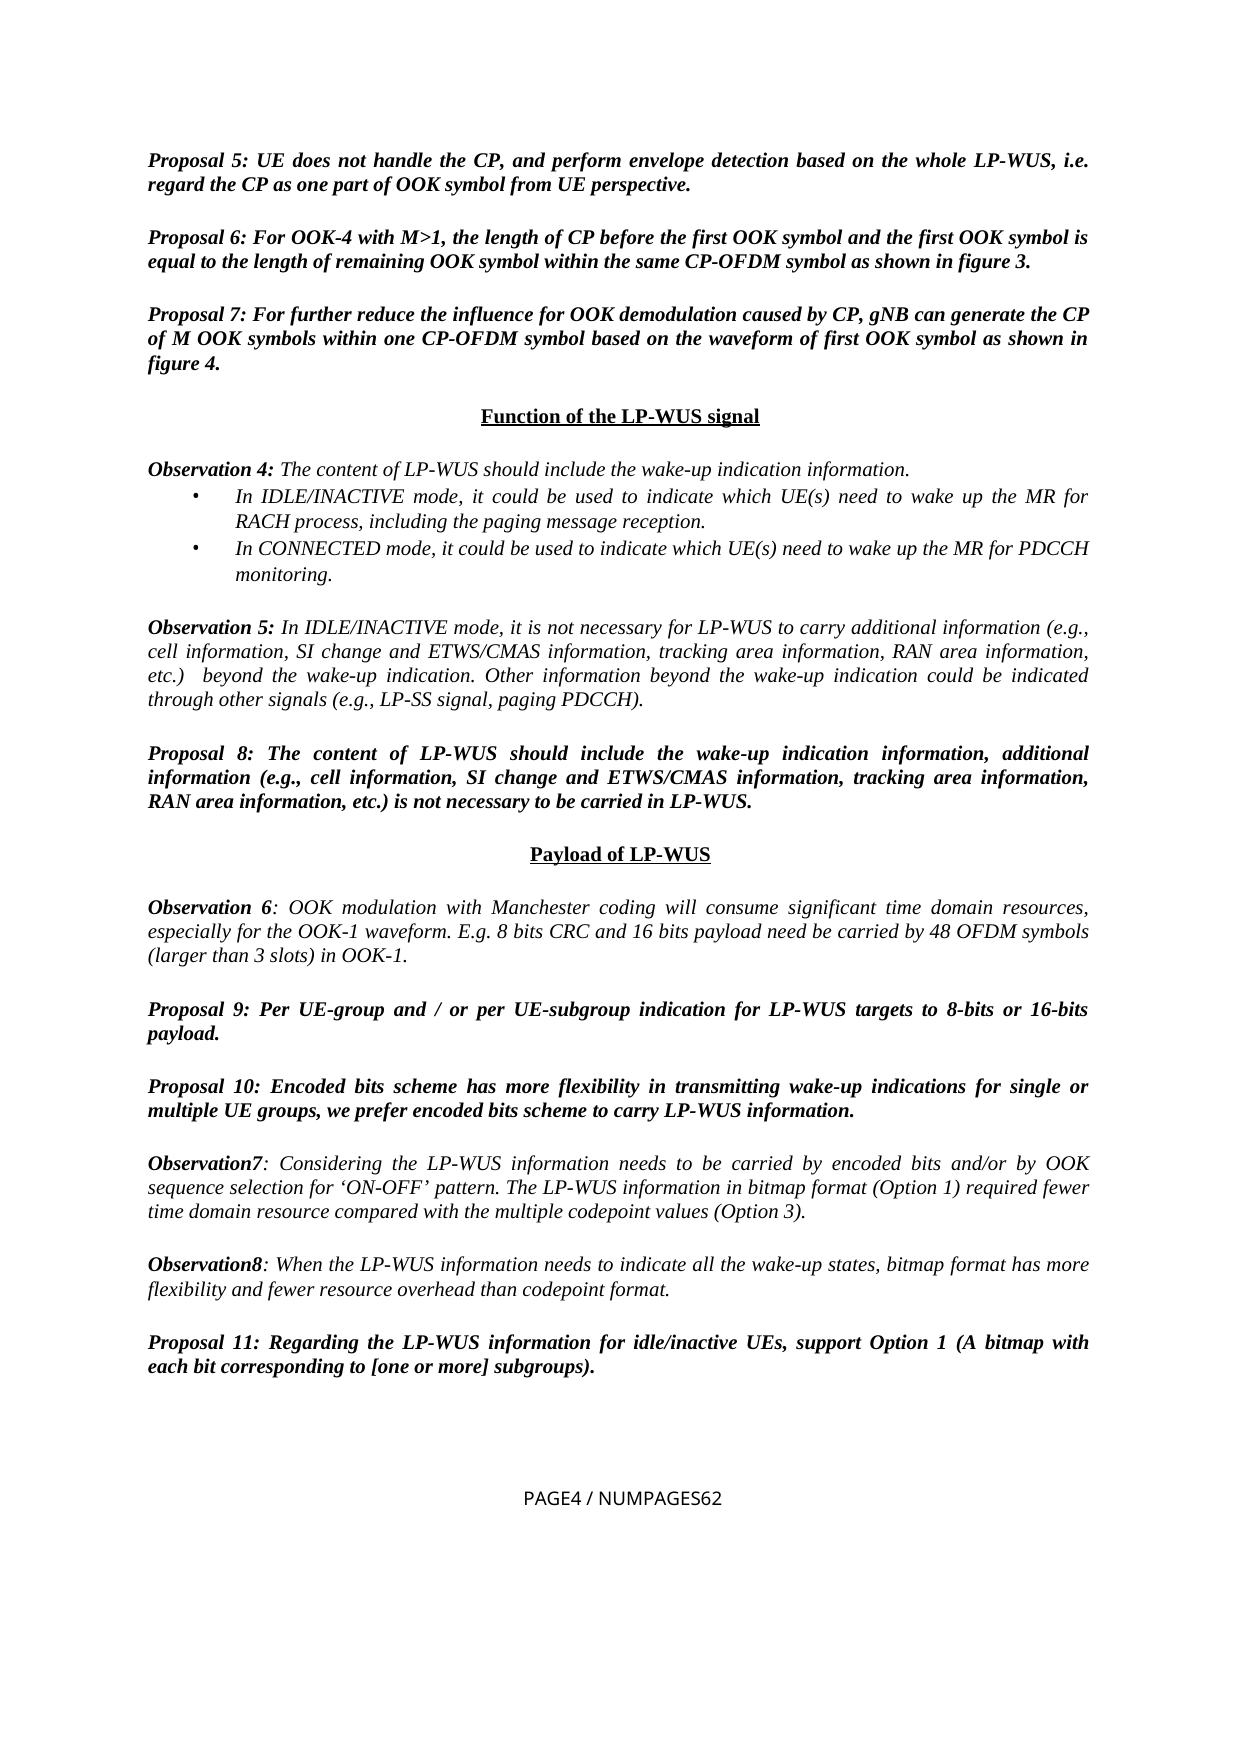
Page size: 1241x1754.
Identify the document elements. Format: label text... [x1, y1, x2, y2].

text Observation 5: In IDLE/INACTIVE mode, it is not necessary for LP-WUS to carry additional information (e.g., cell information, SI change and ETWS/CMAS information, tracking area information, RAN area information, etc.) beyond the wake-up indication. Other information beyond the wake-up indication could be indicated through other signals (e.g., LP-SS signal, paging PDCCH). [148, 615, 1092, 711]
text Proposal 8: The content of LP-WUS should include the wake-up indication information, additional information (e.g., cell information, SI change and ETWS/CMAS information, tracking area information, RAN area information, etc.) is not necessary to be carried in LP-WUS. [148, 741, 1092, 813]
text Proposal 9: Per UE-group and / or per UE-subgroup indication for LP-WUS targets to 8-bits or 16-bits payload. [148, 996, 1092, 1044]
list In IDLE/INACTIVE mode, it could be used to indicate which UE(s) need to wake up the MR for RACH process, including the paging message reception. [191, 481, 1092, 533]
text Payload of LP-WUS [148, 842, 1092, 866]
text Proposal 10: Encoded bits scheme has more flexibility in transmitting wake-up indications for single or multiple UE groups, we prefer encoded bits scheme to carry LP-WUS information. [148, 1074, 1092, 1122]
list In CONNECTED mode, it could be used to indicate which UE(s) need to wake up the MR for PDCCH monitoring. [191, 533, 1092, 586]
text Proposal 6: For OOK-4 with M>1, the length of CP before the first OOK symbol and the first OOK symbol is equal to the length of remaining OOK symbol within the same CP-OFDM symbol as shown in figure 3. [148, 225, 1092, 273]
text Observation 6: OOK modulation with Manchester coding will consume significant time domain resources, especially for the OOK-1 waveform. E.g. 8 bits CRC and 16 bits payload need be carried by 48 OFDM symbols (larger than 3 slots) in OOK-1. [148, 895, 1092, 967]
text Observation 4: The content of LP-WUS should include the wake-up indication information. [148, 457, 1092, 481]
text Proposal 5: UE does not handle the CP, and perform envelope detection based on the whole LP-WUS, i.e. regard the CP as one part of OOK symbol from UE perspective. [148, 148, 1092, 196]
text Function of the LP-WUS signal [148, 404, 1092, 428]
text Observation7: Considering the LP-WUS information needs to be carried by encoded bits and/or by OOK sequence selection for ‘ON-OFF’ pattern. The LP-WUS information in bitmap format (Option 1) required fewer time domain resource compared with the multiple codepoint values (Option 3). [148, 1151, 1092, 1223]
text Observation8: When the LP-WUS information needs to indicate all the wake-up states, bitmap format has more flexibility and fewer resource overhead than codepoint format. [148, 1252, 1092, 1301]
text Proposal 7: For further reduce the influence for OOK demodulation caused by CP, gNB can generate the CP of M OOK symbols within one CP-OFDM symbol based on the waveform of first OOK symbol as shown in figure 4. [148, 302, 1092, 374]
text Proposal 11: Regarding the LP-WUS information for idle/inactive UEs, support Option 1 (A bitmap with each bit corresponding to [one or more] subgroups). [148, 1330, 1092, 1378]
